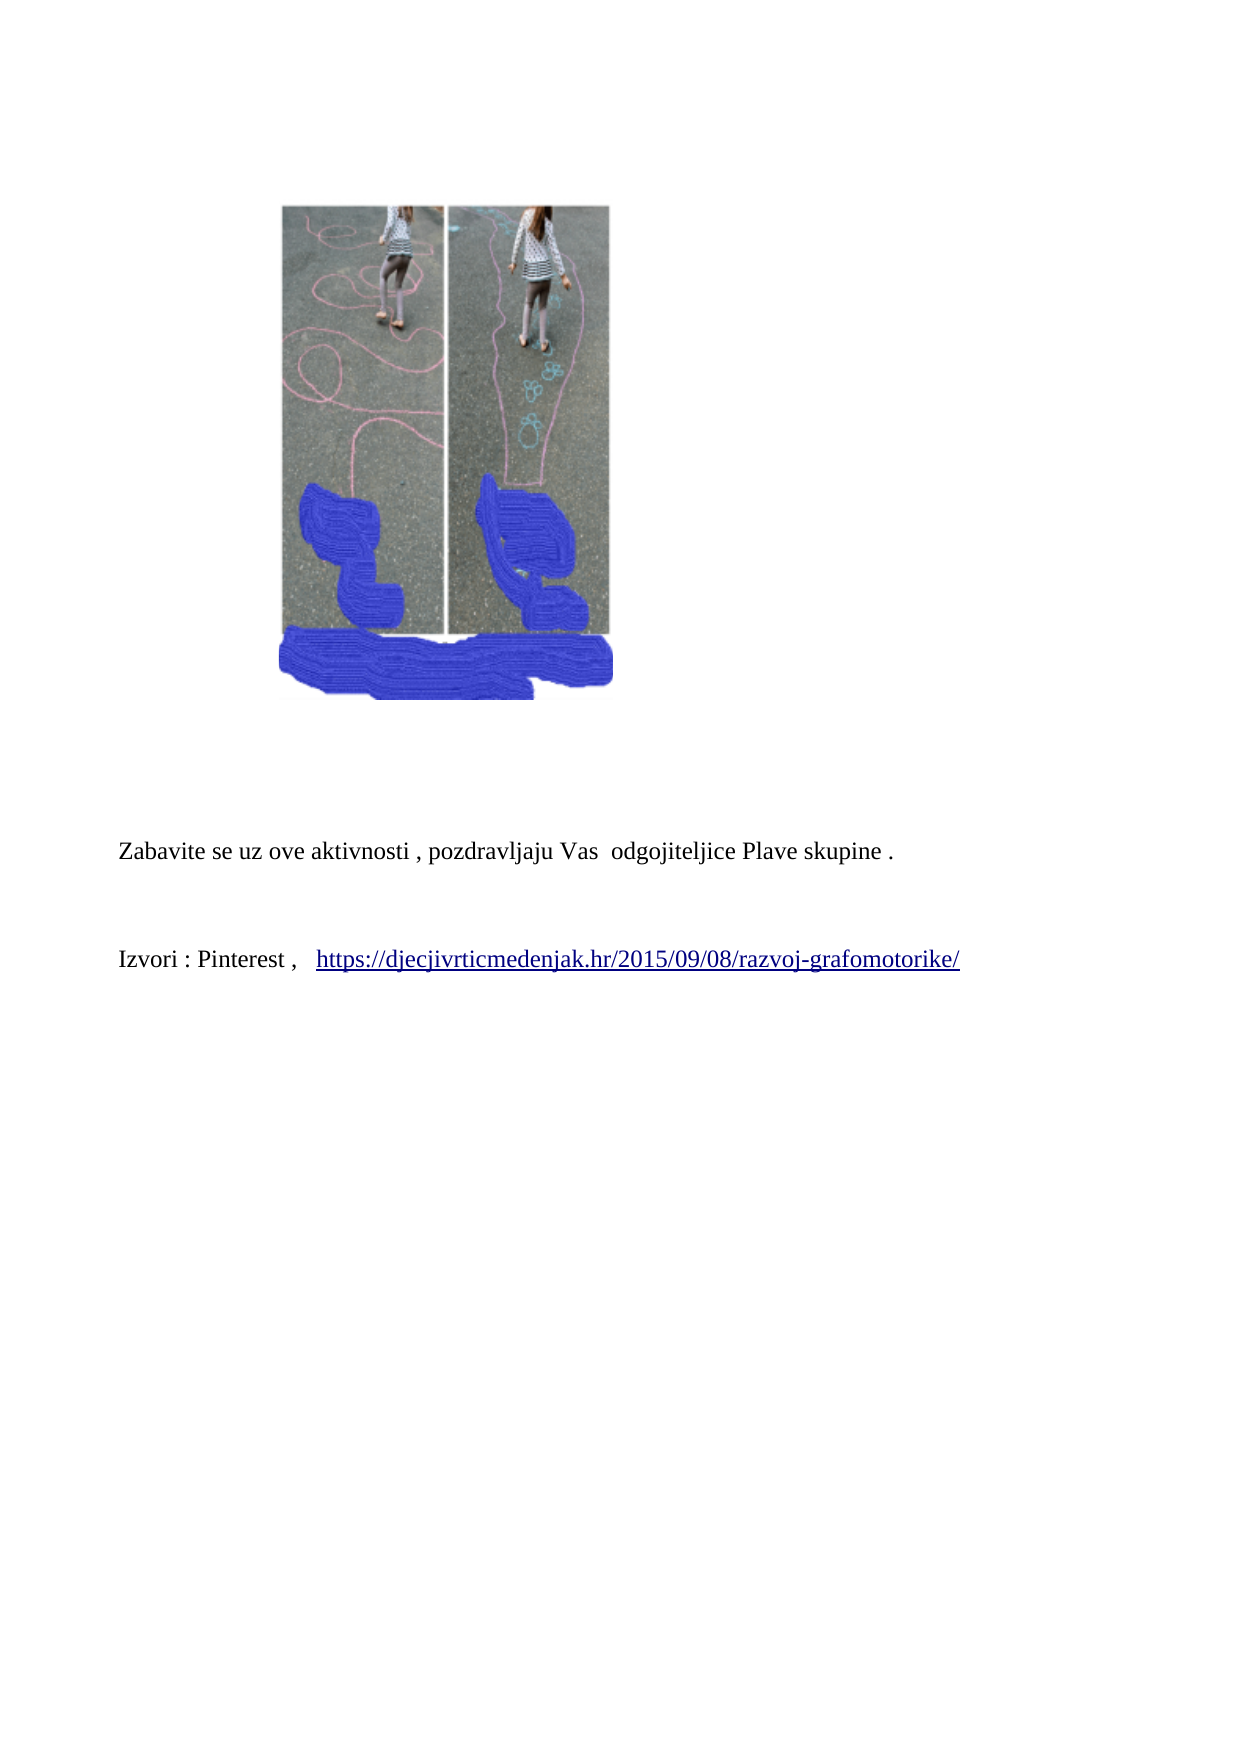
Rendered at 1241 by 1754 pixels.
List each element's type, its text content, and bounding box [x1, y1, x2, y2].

text Zabavite se uz ove aktivnosti , pozdravljaju Vas odgojiteljice Plave skupine . [118, 836, 1122, 865]
text Izvori : Pinterest , https://djecjivrticmedenjak.hr/2015/09/08/razvoj-grafomotorike/ [118, 944, 1122, 973]
picture [278, 199, 613, 700]
